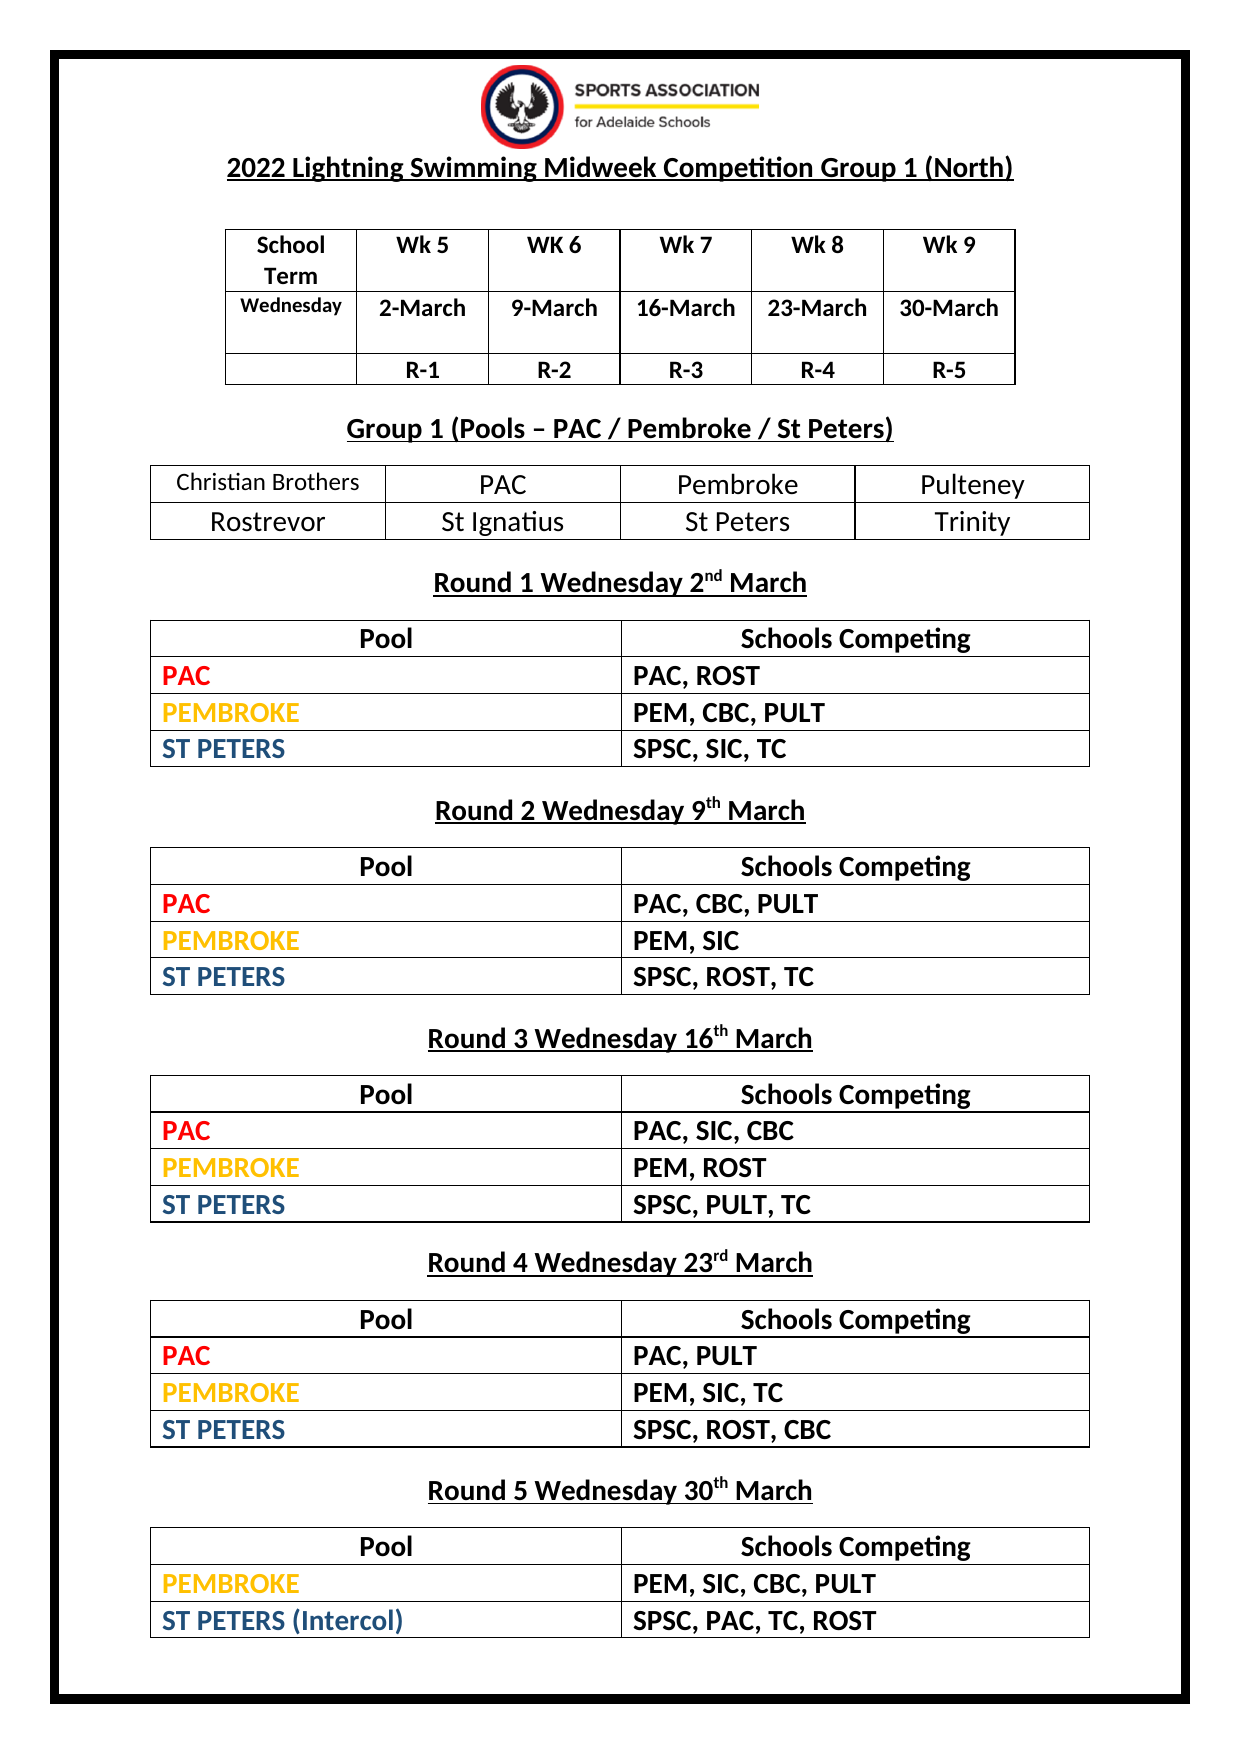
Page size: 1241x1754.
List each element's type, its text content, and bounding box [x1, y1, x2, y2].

table_cell PEM, SIC, CBC, PULT [622, 1565, 1089, 1601]
table_header Pool [151, 621, 621, 656]
table_header Pembroke [621, 466, 854, 502]
table_cell St Ignatius [386, 503, 620, 539]
table_cell PAC, PULT [622, 1338, 1089, 1373]
table_cell PEM, ROST [622, 1149, 1089, 1185]
table_cell ST PETERS [151, 1186, 621, 1221]
table_cell PEM, CBC, PULT [622, 694, 1089, 729]
table_header Schools Competing [622, 1528, 1089, 1564]
table_cell 9-March [489, 292, 619, 353]
text Round 4 Wednesday 23rd March [150, 1244, 1090, 1280]
table_cell SPSC, ROST, TC [622, 958, 1089, 994]
text 2022 Lightning Swimming Midweek Competition Group 1 (North) [150, 149, 1090, 184]
table_header Pool [151, 1528, 621, 1564]
table_cell PAC, SIC, CBC [622, 1113, 1089, 1148]
table_cell ST PETERS [151, 1411, 621, 1446]
text Round 2 Wednesday 9th March [150, 792, 1090, 828]
table_cell PEM, SIC [622, 922, 1089, 957]
table_cell SPSC, PULT, TC [622, 1186, 1089, 1221]
table_cell PEMBROKE [151, 1149, 621, 1185]
table_header Pool [151, 1301, 621, 1336]
table_header Schools Competing [622, 848, 1089, 884]
table_cell SPSC, PAC, TC, ROST [622, 1602, 1089, 1637]
table_cell St Peters [621, 503, 854, 539]
table_header PAC [386, 466, 620, 502]
table_header Pool [151, 848, 621, 884]
table_cell ST PETERS [151, 731, 621, 766]
table_cell PAC, CBC, PULT [622, 885, 1089, 921]
table_header Wk 8 [752, 230, 883, 291]
table_cell PAC [151, 885, 621, 921]
text Round 3 Wednesday 16th March [150, 1020, 1090, 1055]
picture [481, 65, 760, 149]
table_cell PEMBROKE [151, 694, 621, 729]
table_header Pool [151, 1076, 621, 1111]
table_cell Trinity [856, 503, 1089, 539]
table_header Schools Competing [622, 621, 1089, 656]
table_cell 23-March [752, 292, 883, 353]
table_cell PEMBROKE [151, 1565, 621, 1601]
table_cell Wednesday [226, 292, 356, 353]
table_cell R-4 [752, 354, 883, 384]
text Round 1 Wednesday 2nd March [150, 564, 1090, 600]
table_cell PEMBROKE [151, 922, 621, 957]
table_cell 16-March [621, 292, 751, 353]
table_header Christian Brothers [151, 466, 385, 502]
table_cell R-2 [489, 354, 619, 384]
table_cell SPSC, ROST, CBC [622, 1411, 1089, 1446]
table_header Wk 5 [357, 230, 488, 291]
table_cell R-3 [621, 354, 751, 384]
table_cell PAC [151, 1338, 621, 1373]
table_header Wk 9 [884, 230, 1014, 291]
table_cell PEM, SIC, TC [622, 1374, 1089, 1410]
table_header WK 6 [489, 230, 619, 291]
table_cell ST PETERS [151, 958, 621, 994]
table_header School Term [226, 230, 356, 291]
table_cell PAC [151, 1113, 621, 1148]
table_cell R-1 [357, 354, 488, 384]
table_cell 30-March [884, 292, 1014, 353]
table_cell ST PETERS (Intercol) [151, 1602, 621, 1637]
table_header Schools Competing [622, 1301, 1089, 1336]
table_cell SPSC, SIC, TC [622, 731, 1089, 766]
table_cell [226, 354, 356, 384]
table_cell PEMBROKE [151, 1374, 621, 1410]
table_cell R-5 [884, 354, 1014, 384]
table_header Wk 7 [621, 230, 751, 291]
text Group 1 (Pools – PAC / Pembroke / St Peters) [150, 410, 1090, 446]
table_header Pulteney [856, 466, 1089, 502]
table_cell PAC [151, 657, 621, 693]
table_cell 2-March [357, 292, 488, 353]
table_cell PAC, ROST [622, 657, 1089, 693]
text Round 5 Wednesday 30th March [150, 1472, 1090, 1508]
table_header Schools Competing [622, 1076, 1089, 1111]
table_cell Rostrevor [151, 503, 385, 539]
